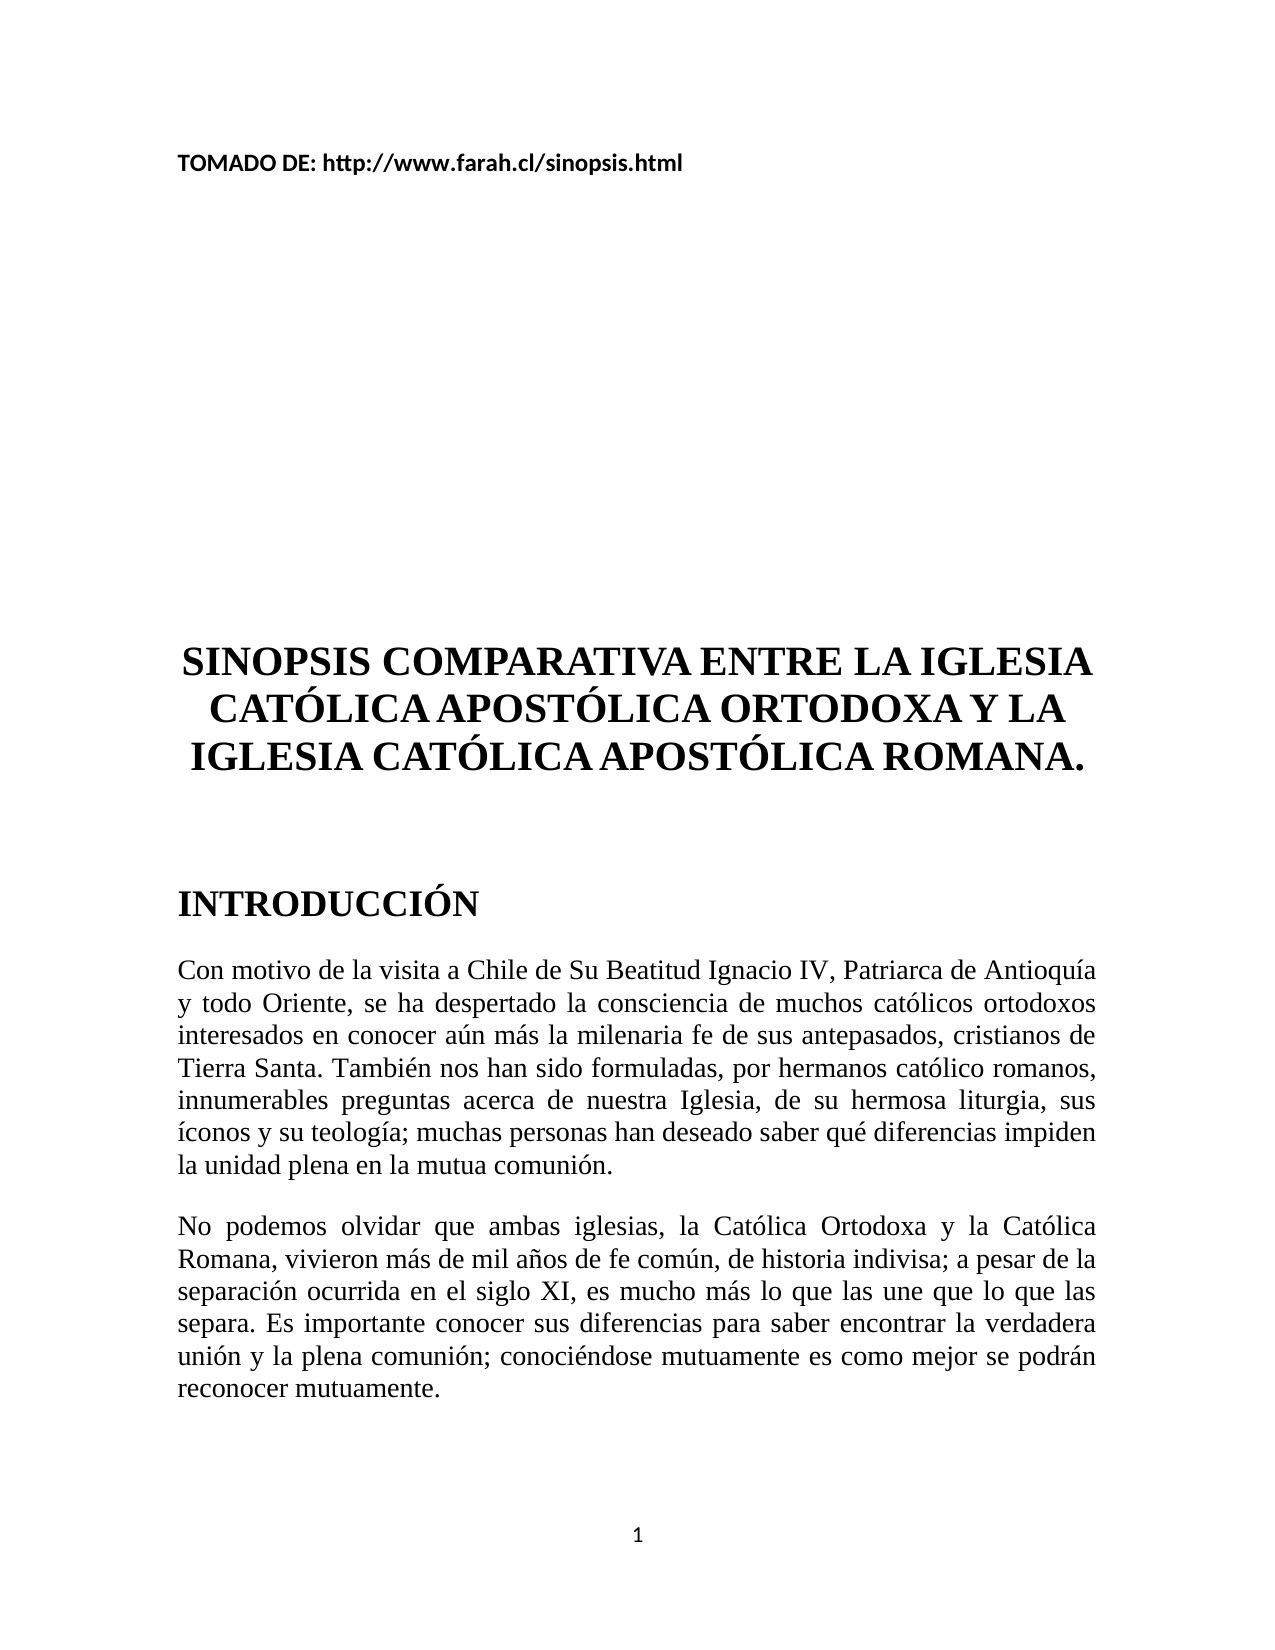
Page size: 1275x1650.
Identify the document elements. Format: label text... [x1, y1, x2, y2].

text SINOPSIS COMPARATIVA ENTRE LA IGLESIA CATÓLICA APOSTÓLICA ORTODOXA Y LA IGLESIA CATÓLICA APOSTÓLICA ROMANA. [177, 636, 1098, 780]
text INTRODUCCIÓN [177, 881, 1098, 924]
text No podemos olvidar que ambas iglesias, la Católica Ortodoxa y la Católica Romana, vivieron más de mil años de fe común, de historia indivisa; a pesar de la separación ocurrida en el siglo XI, es mucho más lo que las une que lo que las separa. Es importante conocer sus diferencias para saber encontrar la verdadera unión y la plena comunión; conociéndose mutuamente es como mejor se podrán reconocer mutuamente. [177, 1209, 1098, 1404]
text TOMADO DE: http://www.farah.cl/sinopsis.html [177, 148, 1098, 178]
text Con motivo de la visita a Chile de Su Beatitud Ignacio IV, Patriarca de Antioquía y todo Oriente, se ha despertado la consciencia de muchos católicos ortodoxos interesados en conocer aún más la milenaria fe de sus antepasados, cristianos de Tierra Santa. También nos han sido formuladas, por hermanos católico romanos, innumerables preguntas acerca de nuestra Iglesia, de su hermosa liturgia, sus íconos y su teología; muchas personas han deseado saber qué diferencias impiden la unidad plena en la mutua comunión. [177, 953, 1098, 1180]
